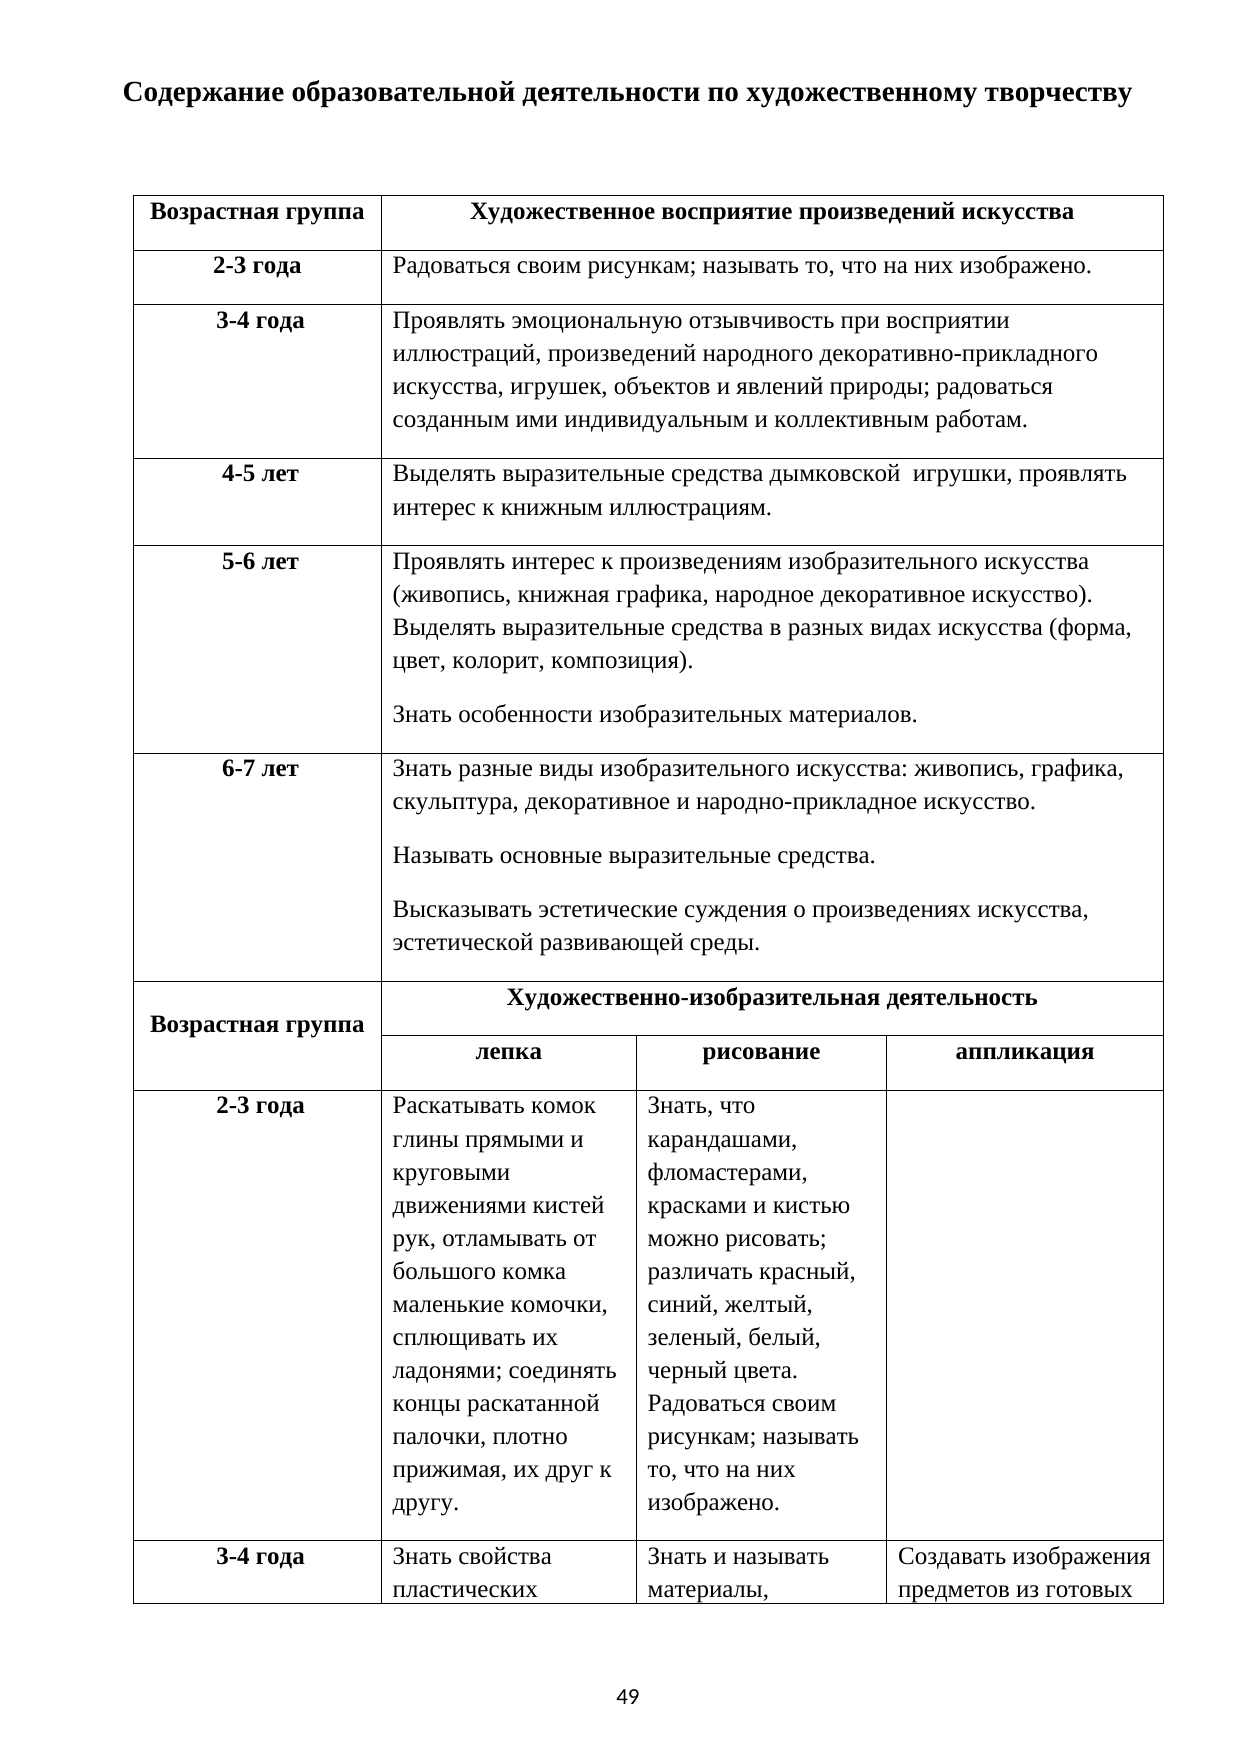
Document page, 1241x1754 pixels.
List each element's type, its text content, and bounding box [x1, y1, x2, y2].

table_cell 5-6 лет [134, 546, 381, 752]
table_cell аппликация [887, 1036, 1163, 1089]
table_cell Знать разные виды изобразительного искусства: живопись, графика, скульптура, декоративное и народно-прикладное искусство. Называть основные выразительные средства. Высказывать эстетические суждения о произведениях искусства, эстетической развивающей среды. [382, 754, 1163, 981]
table_cell Возрастная группа [134, 982, 381, 1089]
table_cell Проявлять интерес к произведениям изобразительного искусства (живопись, книжная графика, народное декоративное искусство). Выделять выразительные средства в разных видах искусства (форма, цвет, колорит, композиция). Знать особенности изобразительных материалов. [382, 546, 1163, 752]
table_cell 2-3 года [134, 251, 381, 304]
table_header Художественное восприятие произведений искусства [382, 196, 1163, 249]
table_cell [637, 1541, 886, 1603]
table_cell лепка [382, 1036, 636, 1089]
table_cell Проявлять эмоциональную отзывчивость при восприятии иллюстраций, произведений народного декоративно-прикладного искусства, игрушек, объектов и явлений природы; радоваться созданным ими индивидуальным и коллективным работам. [382, 305, 1163, 457]
table_header Возрастная группа [134, 196, 381, 249]
table_cell 3-4 года [134, 305, 381, 457]
table_cell 2-3 года [134, 1091, 381, 1540]
table_cell Раскатывать комок глины прямыми и круговыми движениями кистей рук, отламывать от большого комка маленькие комочки, сплющивать их ладонями; соединять концы раскатанной палочки, плотно прижимая, их друг к другу. [382, 1091, 636, 1540]
table_cell 3-4 года [134, 1541, 381, 1603]
table_cell 6-7 лет [134, 754, 381, 981]
table_cell рисование [637, 1036, 886, 1089]
table_cell Радоваться своим рисункам; называть то, что на них изображено. [382, 251, 1163, 304]
table_cell Выделять выразительные средства дымковской игрушки, проявлять интерес к книжным иллюстрациям. [382, 459, 1163, 545]
text Содержание образовательной деятельности по художественному творчеству [103, 74, 1152, 107]
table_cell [382, 1541, 636, 1603]
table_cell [887, 1541, 1163, 1603]
table_cell Художественно-изобразительная деятельность [382, 982, 1163, 1035]
table_cell [887, 1091, 1163, 1540]
table_cell Знать, что карандашами, фломастерами, красками и кистью можно рисовать; различать красный, синий, желтый, зеленый, белый, черный цвета. Радоваться своим рисункам; называть то, что на них изображено. [637, 1091, 886, 1540]
table_cell 4-5 лет [134, 459, 381, 545]
